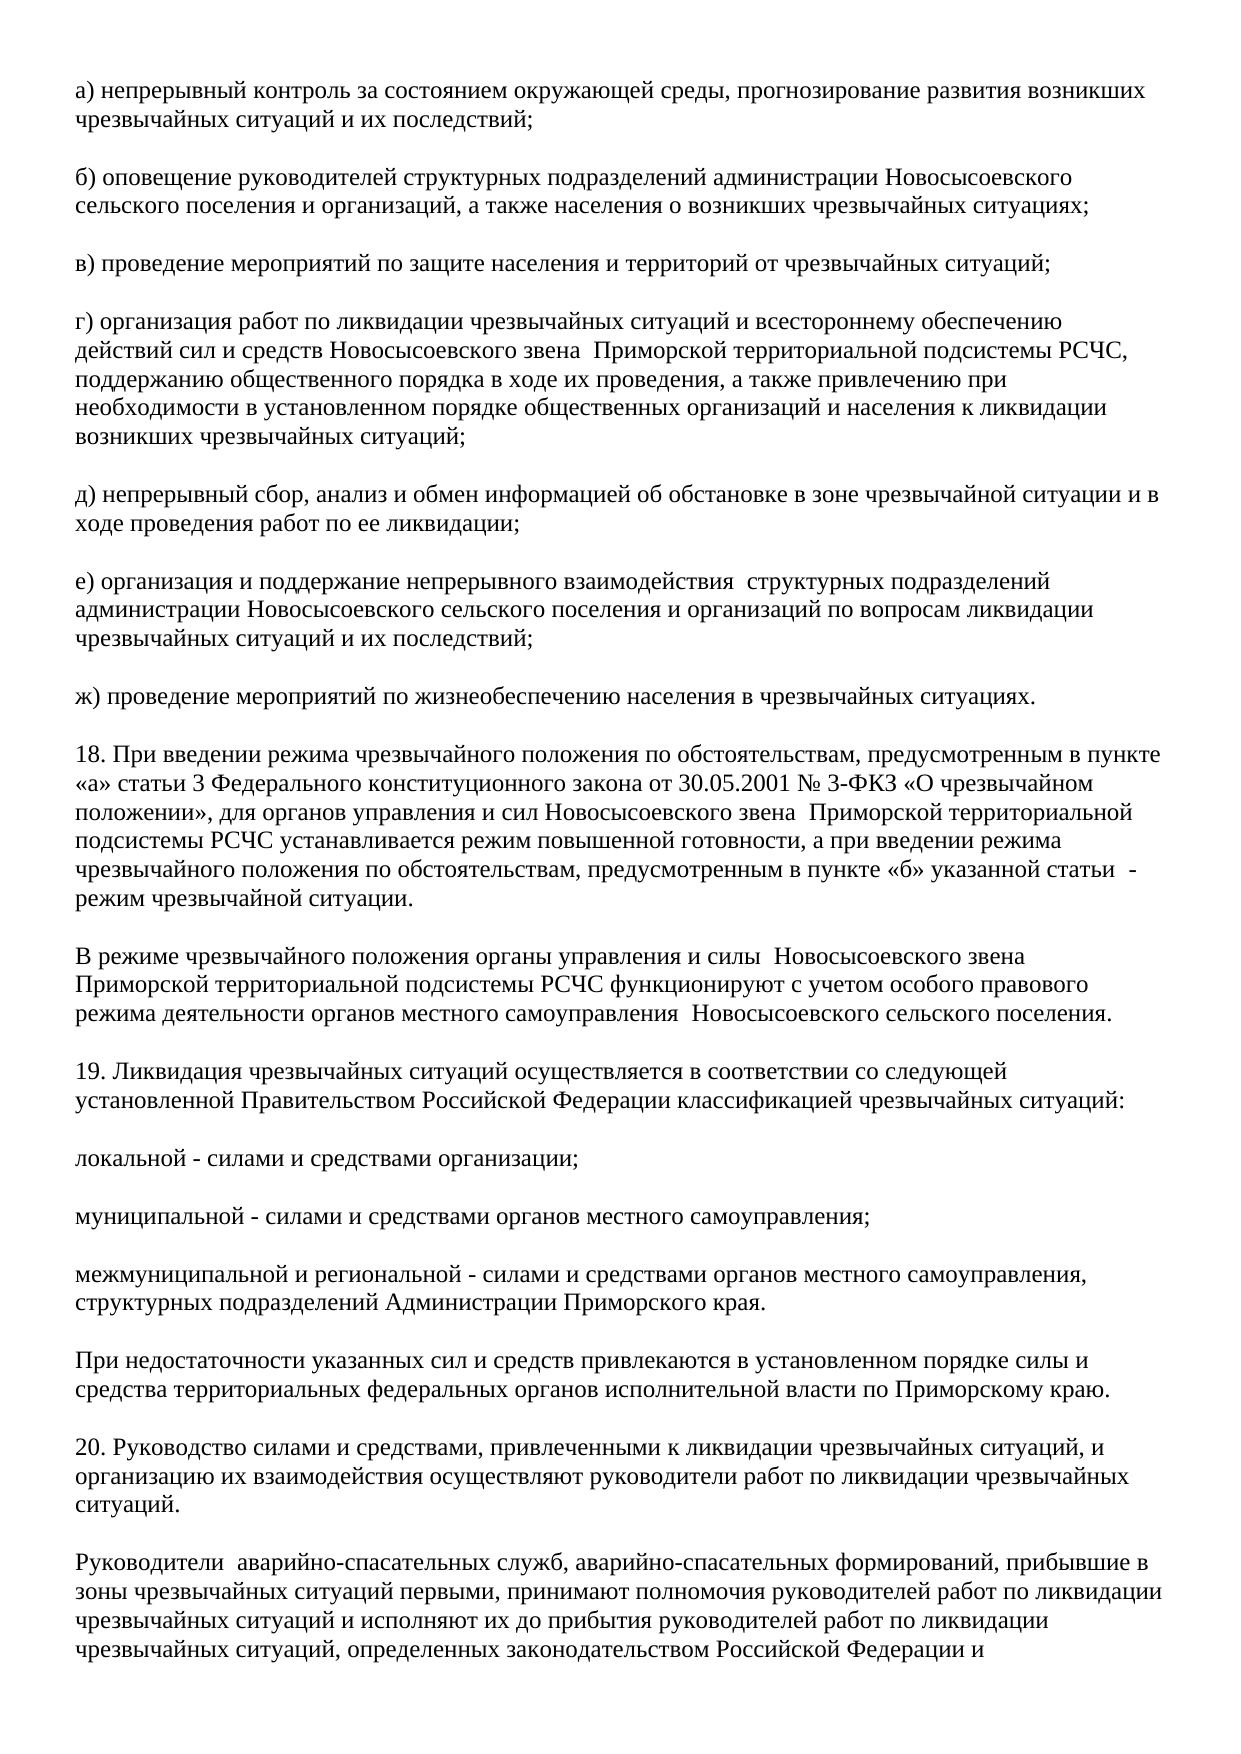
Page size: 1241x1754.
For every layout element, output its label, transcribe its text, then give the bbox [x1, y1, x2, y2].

text а) непрерывный контроль за состоянием окружающей среды, прогнозирование развития возникших чрезвычайных ситуаций и их последствий; [75, 75, 1165, 132]
text ж) проведение мероприятий по жизнеобеспечению населения в чрезвычайных ситуациях. [75, 681, 1165, 710]
text в) проведение мероприятий по защите населения и территорий от чрезвычайных ситуаций; [75, 248, 1165, 277]
text б) оповещение руководителей структурных подразделений администрации Новосысоевского сельского поселения и организаций, а также населения о возникших чрезвычайных ситуациях; [75, 162, 1165, 219]
text В режиме чрезвычайного положения органы управления и силы Новосысоевского звена Приморской территориальной подсистемы РСЧС функционируют с учетом особого правового режима деятельности органов местного самоуправления Новосысоевского сельского поселения. [75, 941, 1165, 1027]
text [75, 1547, 1165, 1662]
text 18. При введении режима чрезвычайного положения по обстоятельствам, предусмотренным в пункте «а» статьи 3 Федерального конституционного закона от 30.05.2001 № 3-ФКЗ «О чрезвычайном положении», для органов управления и сил Новосысоевского звена Приморской территориальной подсистемы РСЧС устанавливается режим повышенной готовности, а при введении режима чрезвычайного положения по обстоятельствам, предусмотренным в пункте «б» указанной статьи - режим чрезвычайной ситуации. [75, 739, 1165, 912]
text локальной - силами и средствами организации; [75, 1143, 1165, 1172]
text 20. Руководство силами и средствами, привлеченными к ликвидации чрезвычайных ситуаций, и организацию их взаимодействия осуществляют руководители работ по ликвидации чрезвычайных ситуаций. [75, 1432, 1165, 1518]
text При недостаточности указанных сил и средств привлекаются в установленном порядке силы и средства территориальных федеральных органов исполнительной власти по Приморскому краю. [75, 1345, 1165, 1403]
text 19. Ликвидация чрезвычайных ситуаций осуществляется в соответствии со следующей установленной Правительством Российской Федерации классификацией чрезвычайных ситуаций: [75, 1056, 1165, 1114]
text д) непрерывный сбор, анализ и обмен информацией об обстановке в зоне чрезвычайной ситуации и в ходе проведения работ по ее ликвидации; [75, 479, 1165, 537]
text межмуниципальной и региональной - силами и средствами органов местного самоуправления, структурных подразделений Администрации Приморского края. [75, 1259, 1165, 1316]
text г) организация работ по ликвидации чрезвычайных ситуаций и всестороннему обеспечению действий сил и средств Новосысоевского звена Приморской территориальной подсистемы РСЧС, поддержанию общественного порядка в ходе их проведения, а также привлечению при необходимости в установленном порядке общественных организаций и населения к ликвидации возникших чрезвычайных ситуаций; [75, 306, 1165, 450]
text е) организация и поддержание непрерывного взаимодействия структурных подразделений администрации Новосысоевского сельского поселения и организаций по вопросам ликвидации чрезвычайных ситуаций и их последствий; [75, 566, 1165, 652]
text муниципальной - силами и средствами органов местного самоуправления; [75, 1201, 1165, 1229]
